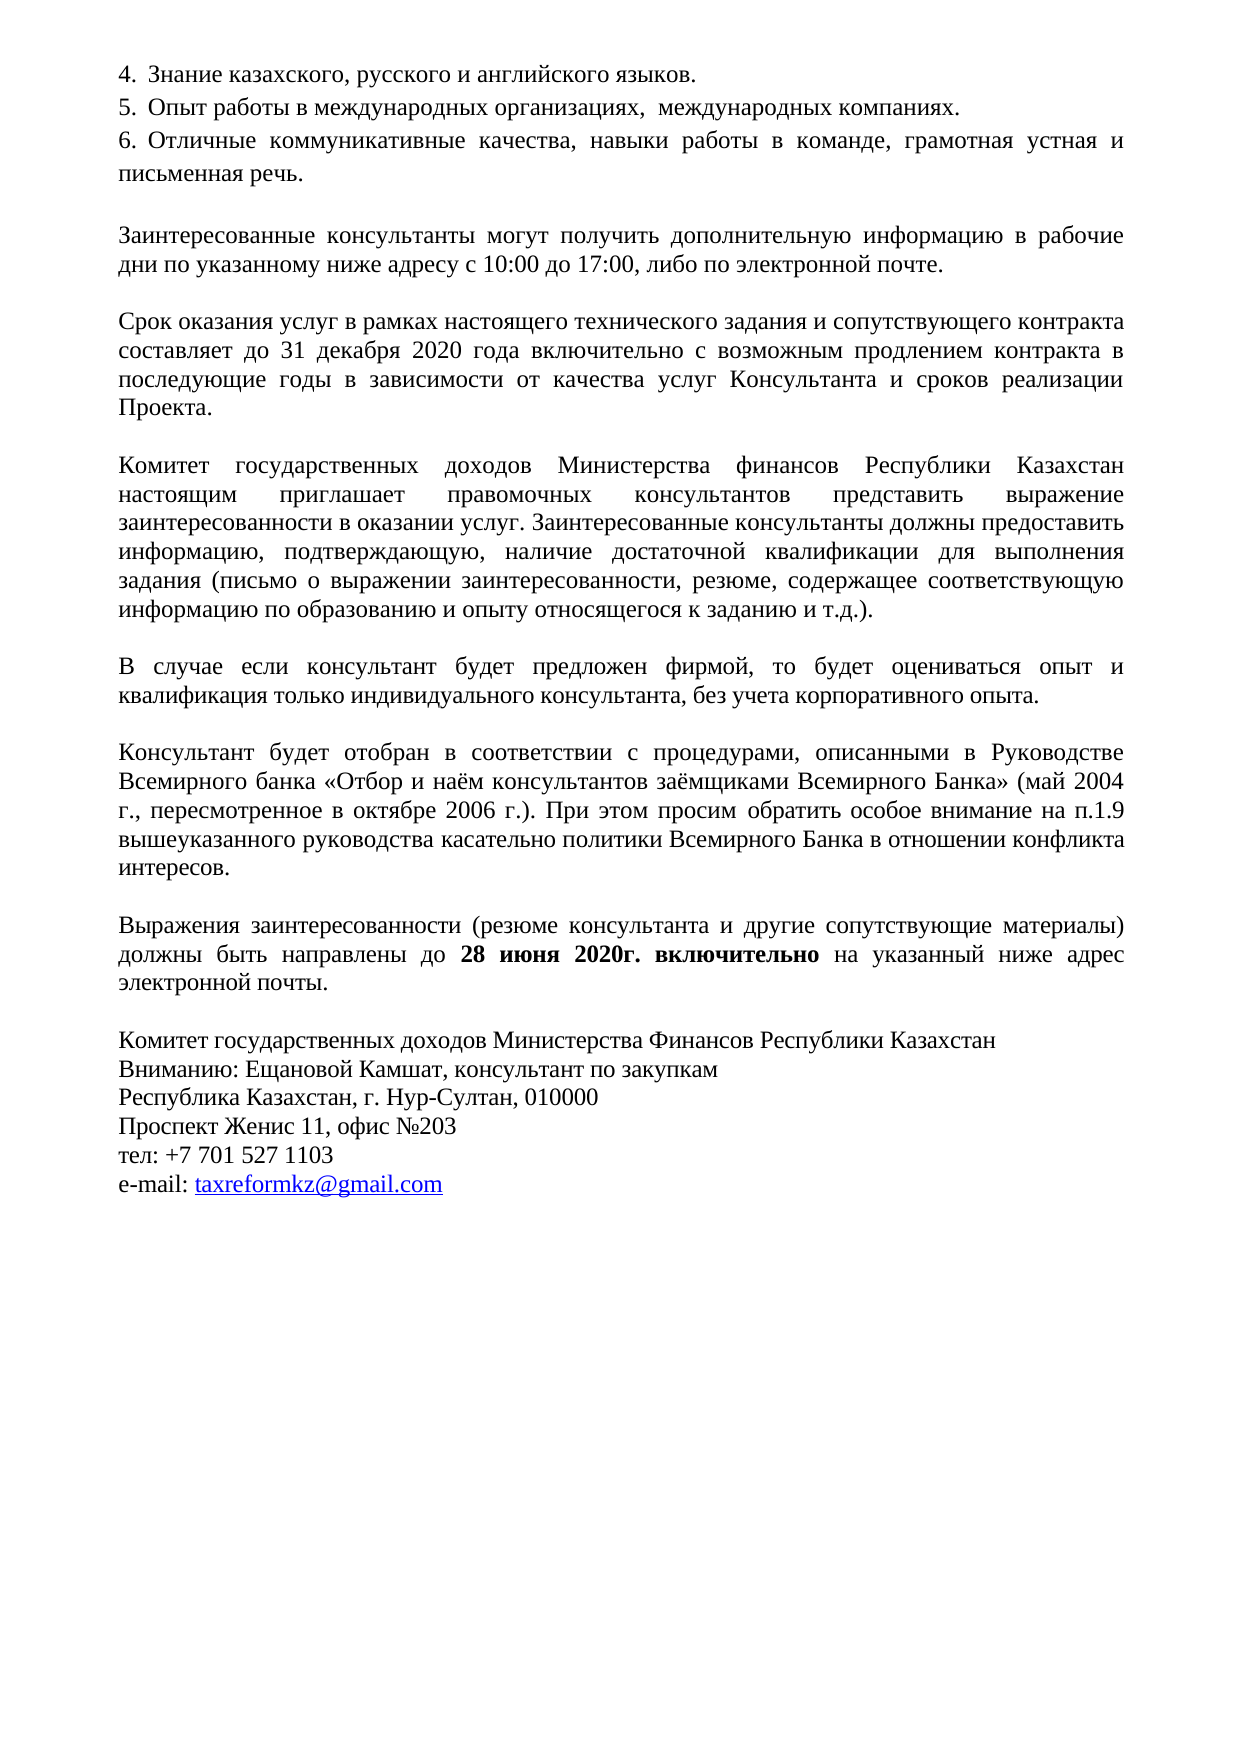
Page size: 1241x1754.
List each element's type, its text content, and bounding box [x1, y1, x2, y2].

list Знание казахского, русского и английского языков. [118, 59, 1125, 88]
list Опыт работы в международных организациях, международных компаниях. [118, 92, 1125, 121]
text В случае если консультант будет предложен фирмой, то будет оцениваться опыт и квалификация только индивидуального консультанта, без учета корпоративного опыта. [118, 651, 1125, 709]
text Срок оказания услуг в рамках настоящего технического задания и сопутствующего контракта составляет до 31 декабря 2020 года включительно с возможным продлением контракта в последующие годы в зависимости от качества услуг Консультанта и сроков реализации Проекта. [118, 306, 1125, 421]
text Республика Казахстан, г. Нур-Султан, 010000 [118, 1082, 1125, 1111]
text Консультант будет отобран в соответствии с процедурами, описанными в Руководстве Всемирного банка «Отбор и наём консультантов заёмщиками Всемирного Банка» (май ., пересмотренное в октябре .). При этом просим обратить особое внимание на п.1.9 вышеуказанного руководства касательно политики Всемирного Банка в отношении конфликта интересов. [118, 737, 1125, 881]
text e-mail: taxreformkz@gmail.com [118, 1169, 1125, 1197]
text Выражения заинтересованности (резюме консультанта и другие сопутствующие материалы) должны быть направлены до 28 июня 2020г. включительно на указанный ниже адрес электронной почты. [118, 910, 1125, 996]
text тел: +7 701 527 1103 [118, 1140, 1125, 1169]
text Комитет государственных доходов Министерства Финансов Республики Казахстан [118, 1025, 1125, 1054]
list Отличные коммуникативные качества, навыки работы в команде, грамотная устная и письменная речь. [118, 125, 1125, 187]
text Комитет государственных доходов Министерства финансов Республики Казахстан настоящим приглашает правомочных консультантов представить выражение заинтересованности в оказании услуг. Заинтересованные консультанты должны предоставить информацию, подтверждающую, наличие достаточной квалификации для выполнения задания (письмо о выражении заинтересованности, резюме, содержащее соответствующую информацию по образованию и опыту относящегося к заданию и т.д.). [118, 450, 1125, 622]
text Проспект Женис 11, офис №203 [118, 1111, 1125, 1140]
text Вниманию: Ещановой Камшат, консультант по закупкам [118, 1054, 1125, 1082]
text Заинтересованные консультанты могут получить дополнительную информацию в рабочие дни по указанному ниже адресу с 10:00 до 17:00, либо по электронной почте. [118, 220, 1125, 277]
